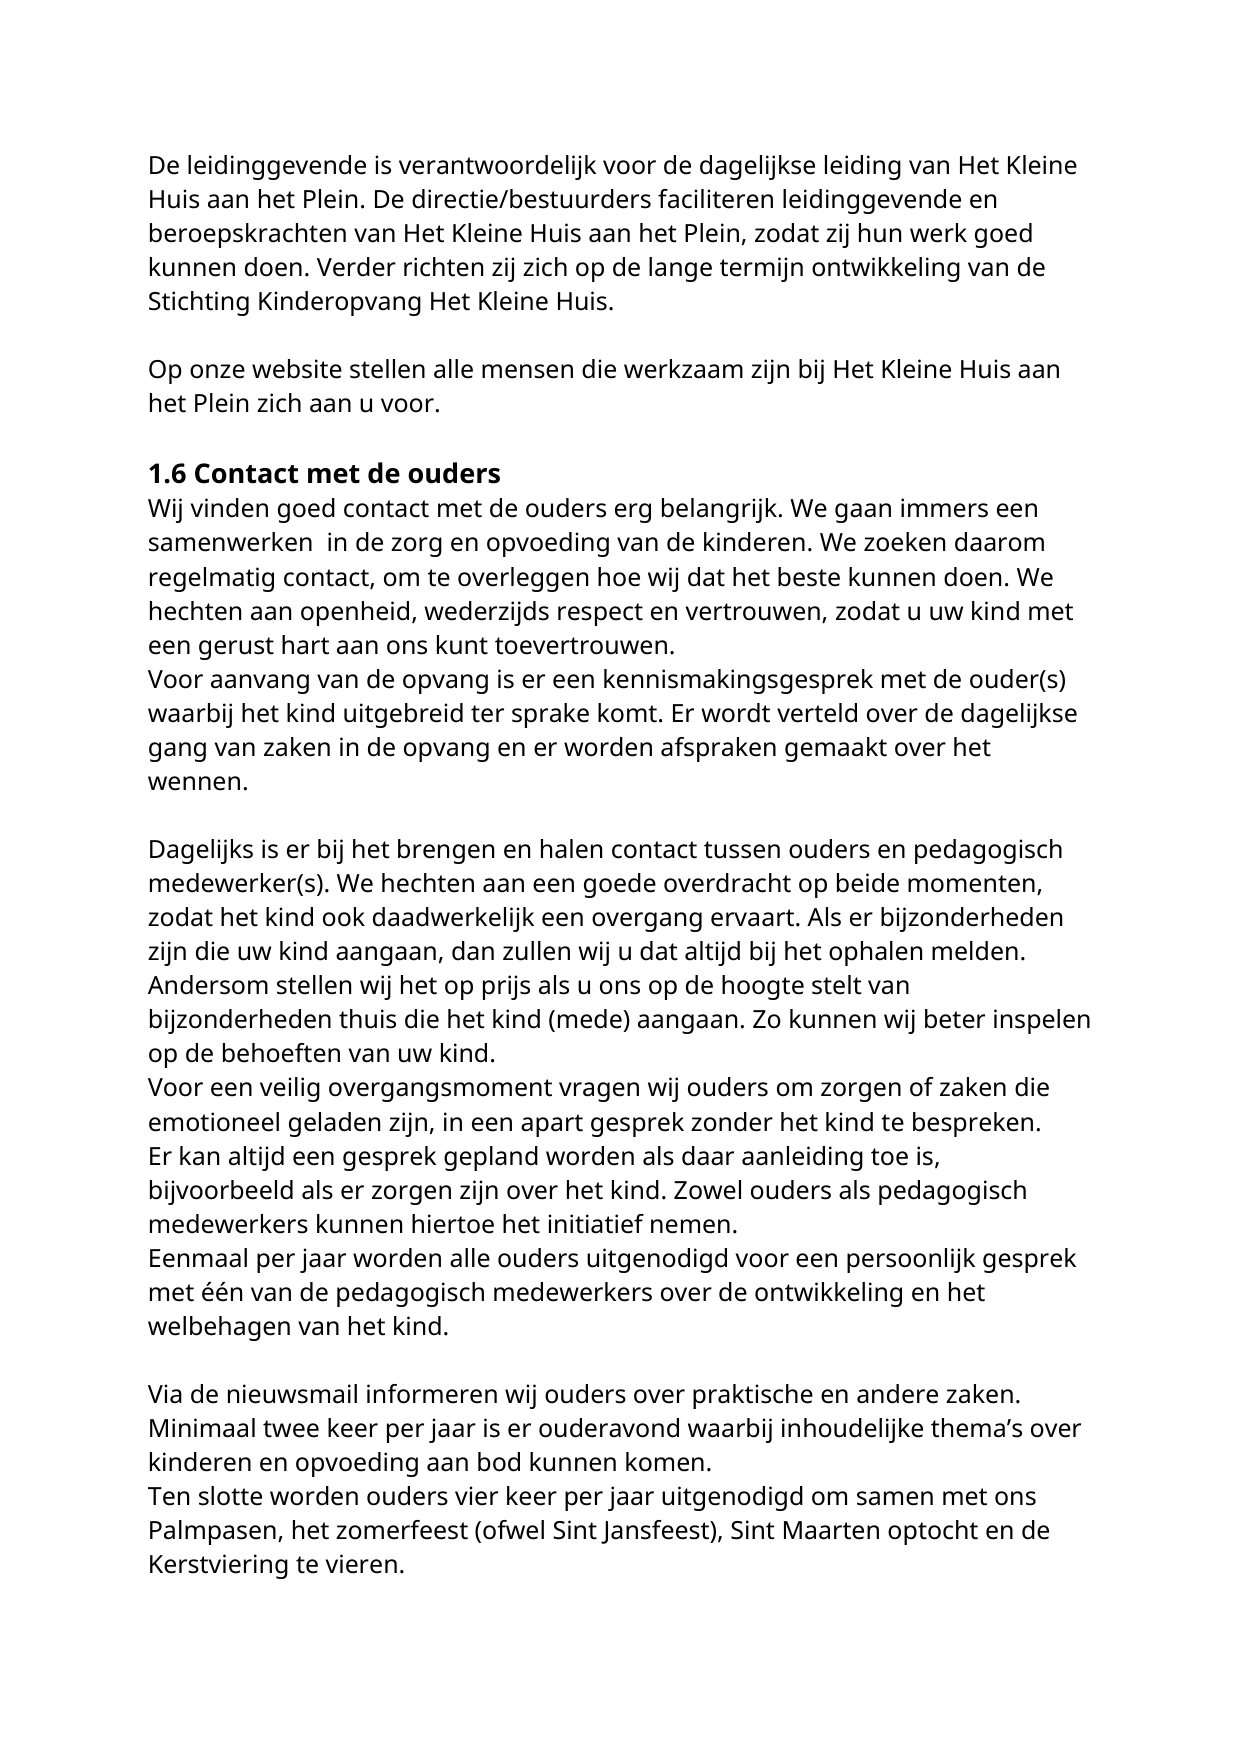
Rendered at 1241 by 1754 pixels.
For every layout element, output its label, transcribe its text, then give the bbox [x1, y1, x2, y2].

text Op onze website stellen alle mensen die werkzaam zijn bij Het Kleine Huis aan het Plein zich aan u voor. [148, 352, 1093, 420]
text Voor aanvang van de opvang is er een kennismakingsgesprek met de ouder(s) waarbij het kind uitgebreid ter sprake komt. Er wordt verteld over de dagelijkse gang van zaken in de opvang en er worden afspraken gemaakt over het wennen. [148, 661, 1093, 798]
text Er kan altijd een gesprek gepland worden als daar aanleiding toe is, bijvoorbeeld als er zorgen zijn over het kind. Zowel ouders als pedagogisch medewerkers kunnen hiertoe het initiatief nemen. [148, 1138, 1093, 1240]
text Wij vinden goed contact met de ouders erg belangrijk. We gaan immers een samenwerken in de zorg en opvoeding van de kinderen. We zoeken daarom regelmatig contact, om te overleggen hoe wij dat het beste kunnen doen. We hechten aan openheid, wederzijds respect en vertrouwen, zodat u uw kind met een gerust hart aan ons kunt toevertrouwen. [148, 491, 1093, 661]
text Via de nieuwsmail informeren wij ouders over praktische en andere zaken. [148, 1377, 1093, 1411]
text De leidinggevende is verantwoordelijk voor de dagelijkse leiding van Het Kleine Huis aan het Plein. De directie/bestuurders faciliteren leidinggevende en beroepskrachten van Het Kleine Huis aan het Plein, zodat zij hun werk goed kunnen doen. Verder richten zij zich op de lange termijn ontwikkeling van de Stichting Kinderopvang Het Kleine Huis. [148, 148, 1093, 318]
text Minimaal twee keer per jaar is er ouderavond waarbij inhoudelijke thema’s over kinderen en opvoeding aan bod kunnen komen. [148, 1411, 1093, 1479]
text 1.6 Contact met de ouders [148, 454, 1093, 491]
text Voor een veilig overgangsmoment vragen wij ouders om zorgen of zaken die emotioneel geladen zijn, in een apart gesprek zonder het kind te bespreken. [148, 1070, 1093, 1138]
text Ten slotte worden ouders vier keer per jaar uitgenodigd om samen met ons Palmpasen, het zomerfeest (ofwel Sint Jansfeest), Sint Maarten optocht en de Kerstviering te vieren. [148, 1479, 1093, 1581]
text Eenmaal per jaar worden alle ouders uitgenodigd voor een persoonlijk gesprek met één van de pedagogisch medewerkers over de ontwikkeling en het welbehagen van het kind. [148, 1240, 1093, 1343]
text Dagelijks is er bij het brengen en halen contact tussen ouders en pedagogisch medewerker(s). We hechten aan een goede overdracht op beide momenten, zodat het kind ook daadwerkelijk een overgang ervaart. Als er bijzonderheden zijn die uw kind aangaan, dan zullen wij u dat altijd bij het ophalen melden. Andersom stellen wij het op prijs als u ons op de hoogte stelt van bijzonderheden thuis die het kind (mede) aangaan. Zo kunnen wij beter inspelen op de behoeften van uw kind. [148, 832, 1093, 1070]
